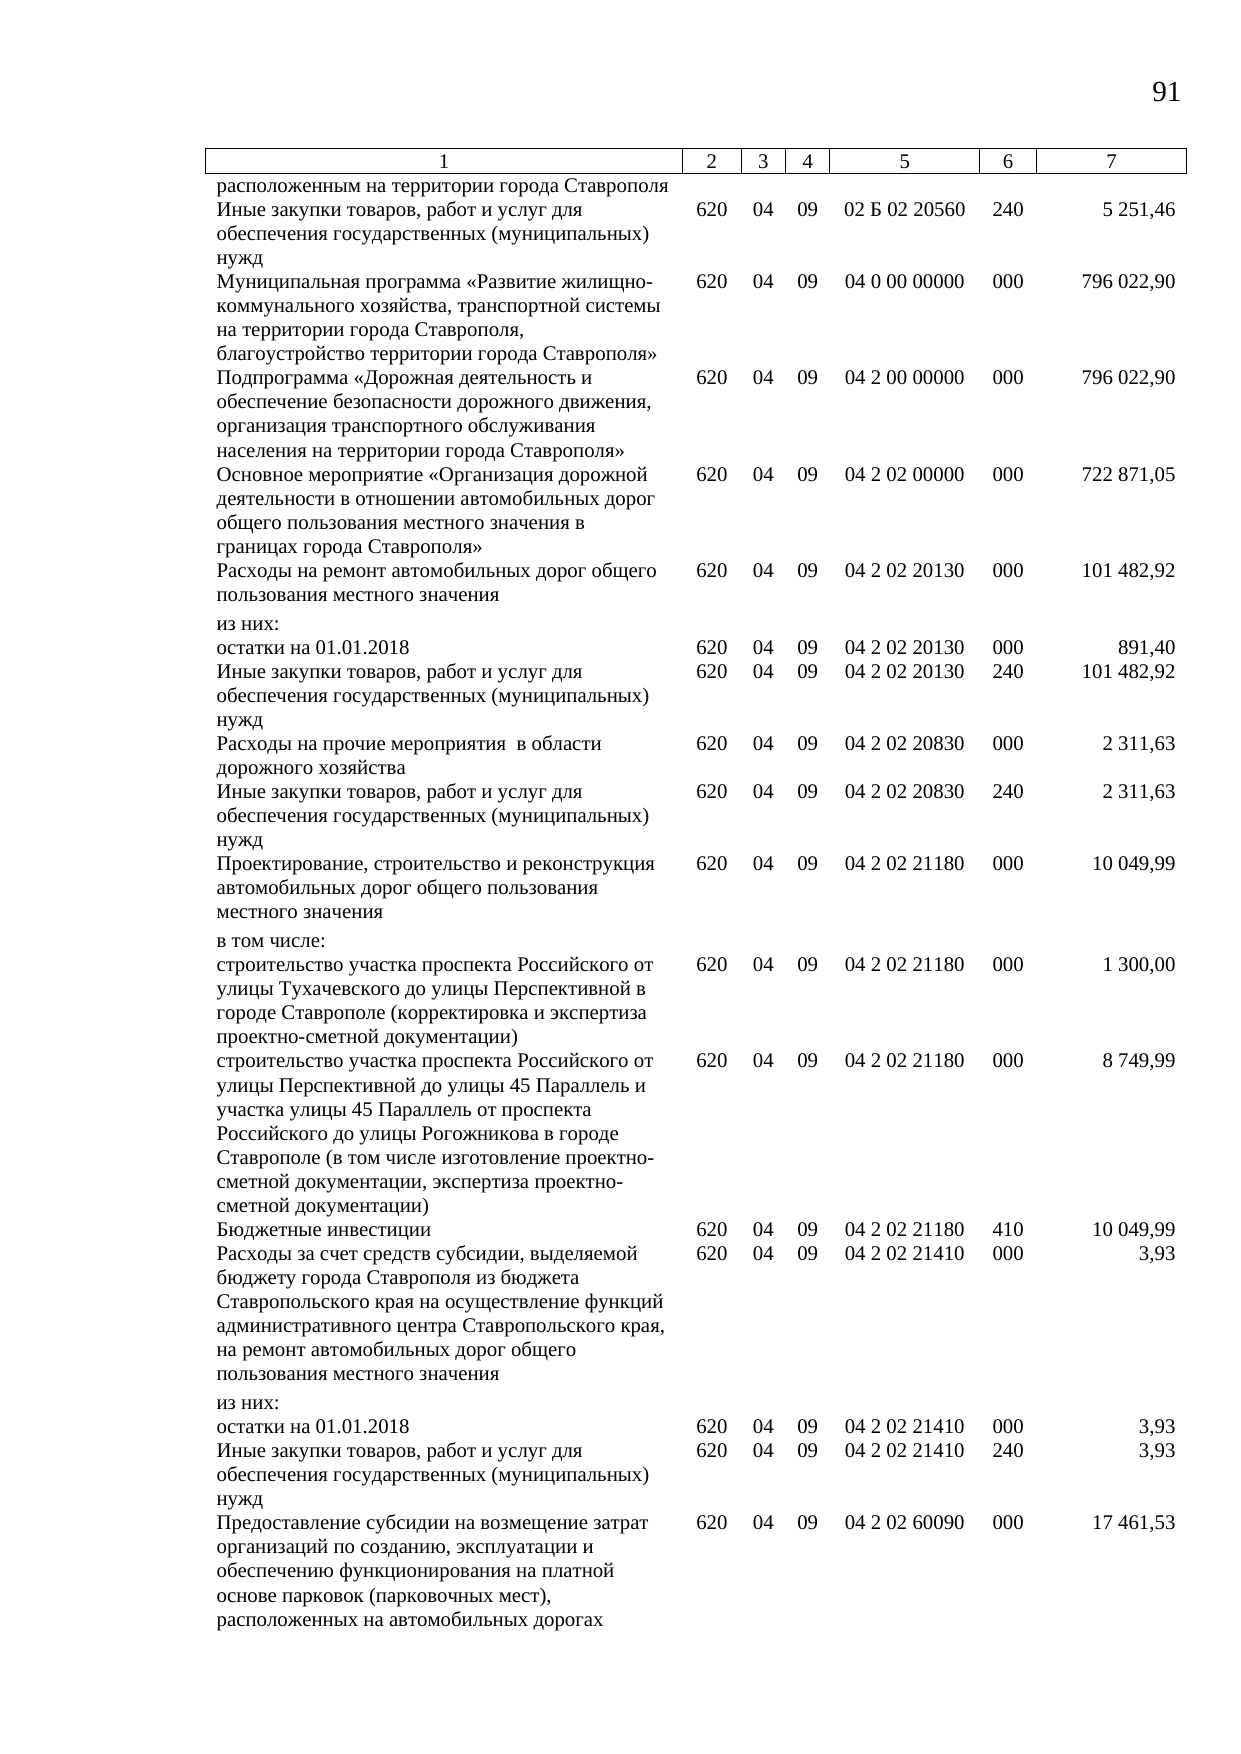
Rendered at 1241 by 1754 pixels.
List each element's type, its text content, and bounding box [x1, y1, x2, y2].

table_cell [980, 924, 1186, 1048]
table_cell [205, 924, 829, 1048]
table_header 6 [980, 149, 1036, 173]
table_header 7 [1037, 149, 1186, 173]
table_header 2 [683, 149, 741, 173]
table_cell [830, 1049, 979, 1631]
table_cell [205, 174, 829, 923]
table_header 1 [206, 149, 682, 173]
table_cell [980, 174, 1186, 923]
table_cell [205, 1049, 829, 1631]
table_header 5 [830, 149, 979, 173]
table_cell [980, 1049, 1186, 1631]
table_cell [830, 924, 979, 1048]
table_header 4 [786, 149, 829, 173]
table_header 3 [742, 149, 785, 173]
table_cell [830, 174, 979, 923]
